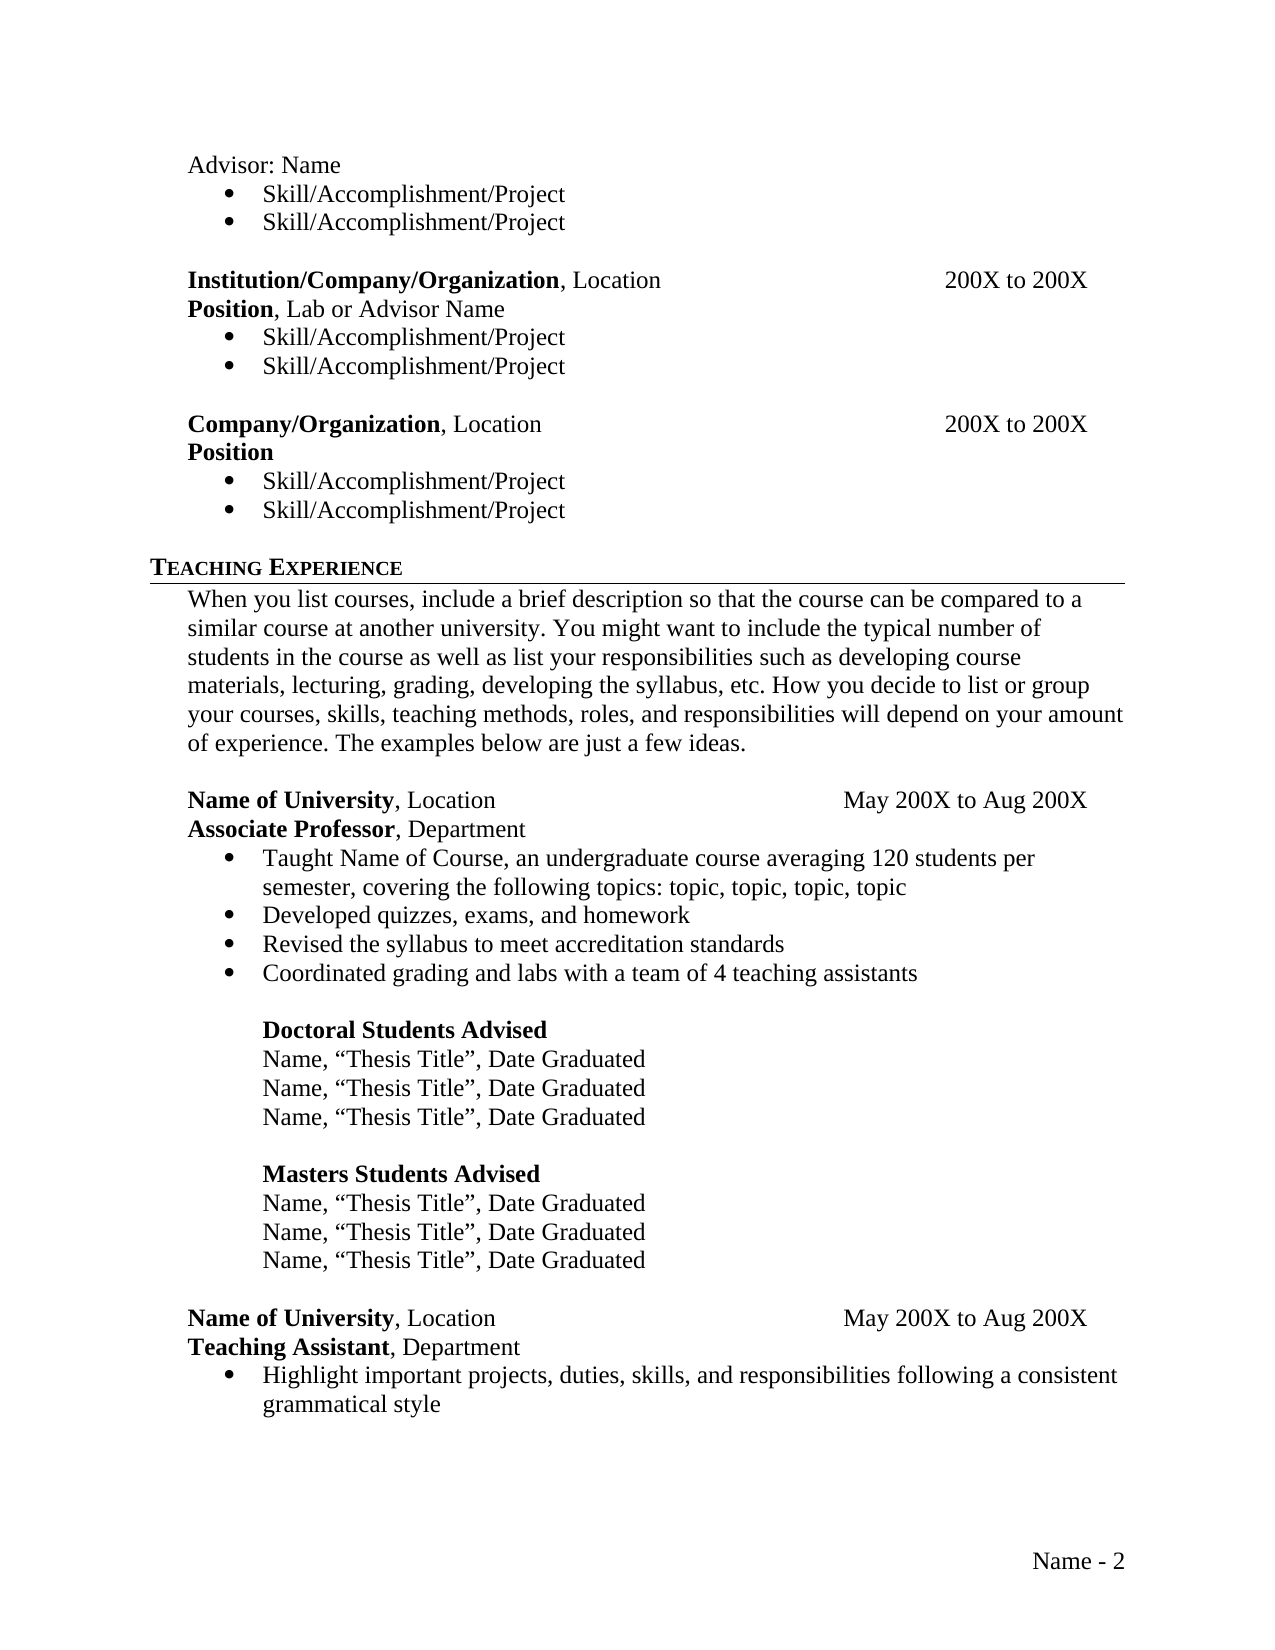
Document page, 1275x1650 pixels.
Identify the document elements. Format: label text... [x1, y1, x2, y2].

text Name, “Thesis Title”, Date Graduated [187, 1044, 1125, 1073]
text Name, “Thesis Title”, Date Graduated [187, 1102, 1125, 1131]
text Teaching Assistant, Department [187, 1332, 1125, 1361]
list Skill/Accomplishment/Project [225, 351, 1125, 380]
text Position [187, 437, 1125, 466]
list Skill/Accomplishment/Project [225, 207, 1125, 236]
list Skill/Accomplishment/Project [225, 179, 1125, 207]
list Highlight important projects, duties, skills, and responsibilities following a consistent grammatical style [225, 1361, 1125, 1418]
text Name, “Thesis Title”, Date Graduated [187, 1217, 1125, 1246]
text Name of University, Location May 200X to Aug 200X [187, 786, 1125, 814]
text Name, “Thesis Title”, Date Graduated [187, 1073, 1125, 1102]
list Coordinated grading and labs with a team of 4 teaching assistants [225, 958, 1125, 987]
text Masters Students Advised [187, 1159, 1125, 1188]
text Name, “Thesis Title”, Date Graduated [187, 1188, 1125, 1217]
list Skill/Accomplishment/Project [225, 322, 1125, 351]
text Position, Lab or Advisor Name [187, 294, 1125, 322]
text Company/Organization, Location 200X to 200X [187, 409, 1125, 437]
text Name of University, Location May 200X to Aug 200X [187, 1303, 1125, 1332]
text Name, “Thesis Title”, Date Graduated [187, 1246, 1125, 1274]
text When you list courses, include a brief description so that the course can be compared to a similar course at another university. You might want to include the typical number of students in the course as well as list your responsibilities such as developing course materials, lecturing, grading, developing the syllabus, etc. How you decide to list or group your courses, skills, teaching methods, roles, and responsibilities will depend on your amount of experience. The examples below are just a few ideas. [187, 584, 1125, 757]
list Skill/Accomplishment/Project [225, 495, 1125, 524]
list Taught Name of Course, an undergraduate course averaging 120 students per semester, covering the following topics: topic, topic, topic, topic [225, 843, 1125, 901]
subtitle Teaching Experience [150, 552, 1125, 583]
text Institution/Company/Organization, Location 200X to 200X [187, 265, 1125, 294]
text Doctoral Students Advised [187, 1016, 1125, 1044]
text Associate Professor, Department [187, 814, 1125, 843]
list Revised the syllabus to meet accreditation standards [225, 929, 1125, 958]
text Advisor: Name [187, 150, 1125, 179]
list Developed quizzes, exams, and homework [225, 901, 1125, 929]
list Skill/Accomplishment/Project [225, 466, 1125, 495]
